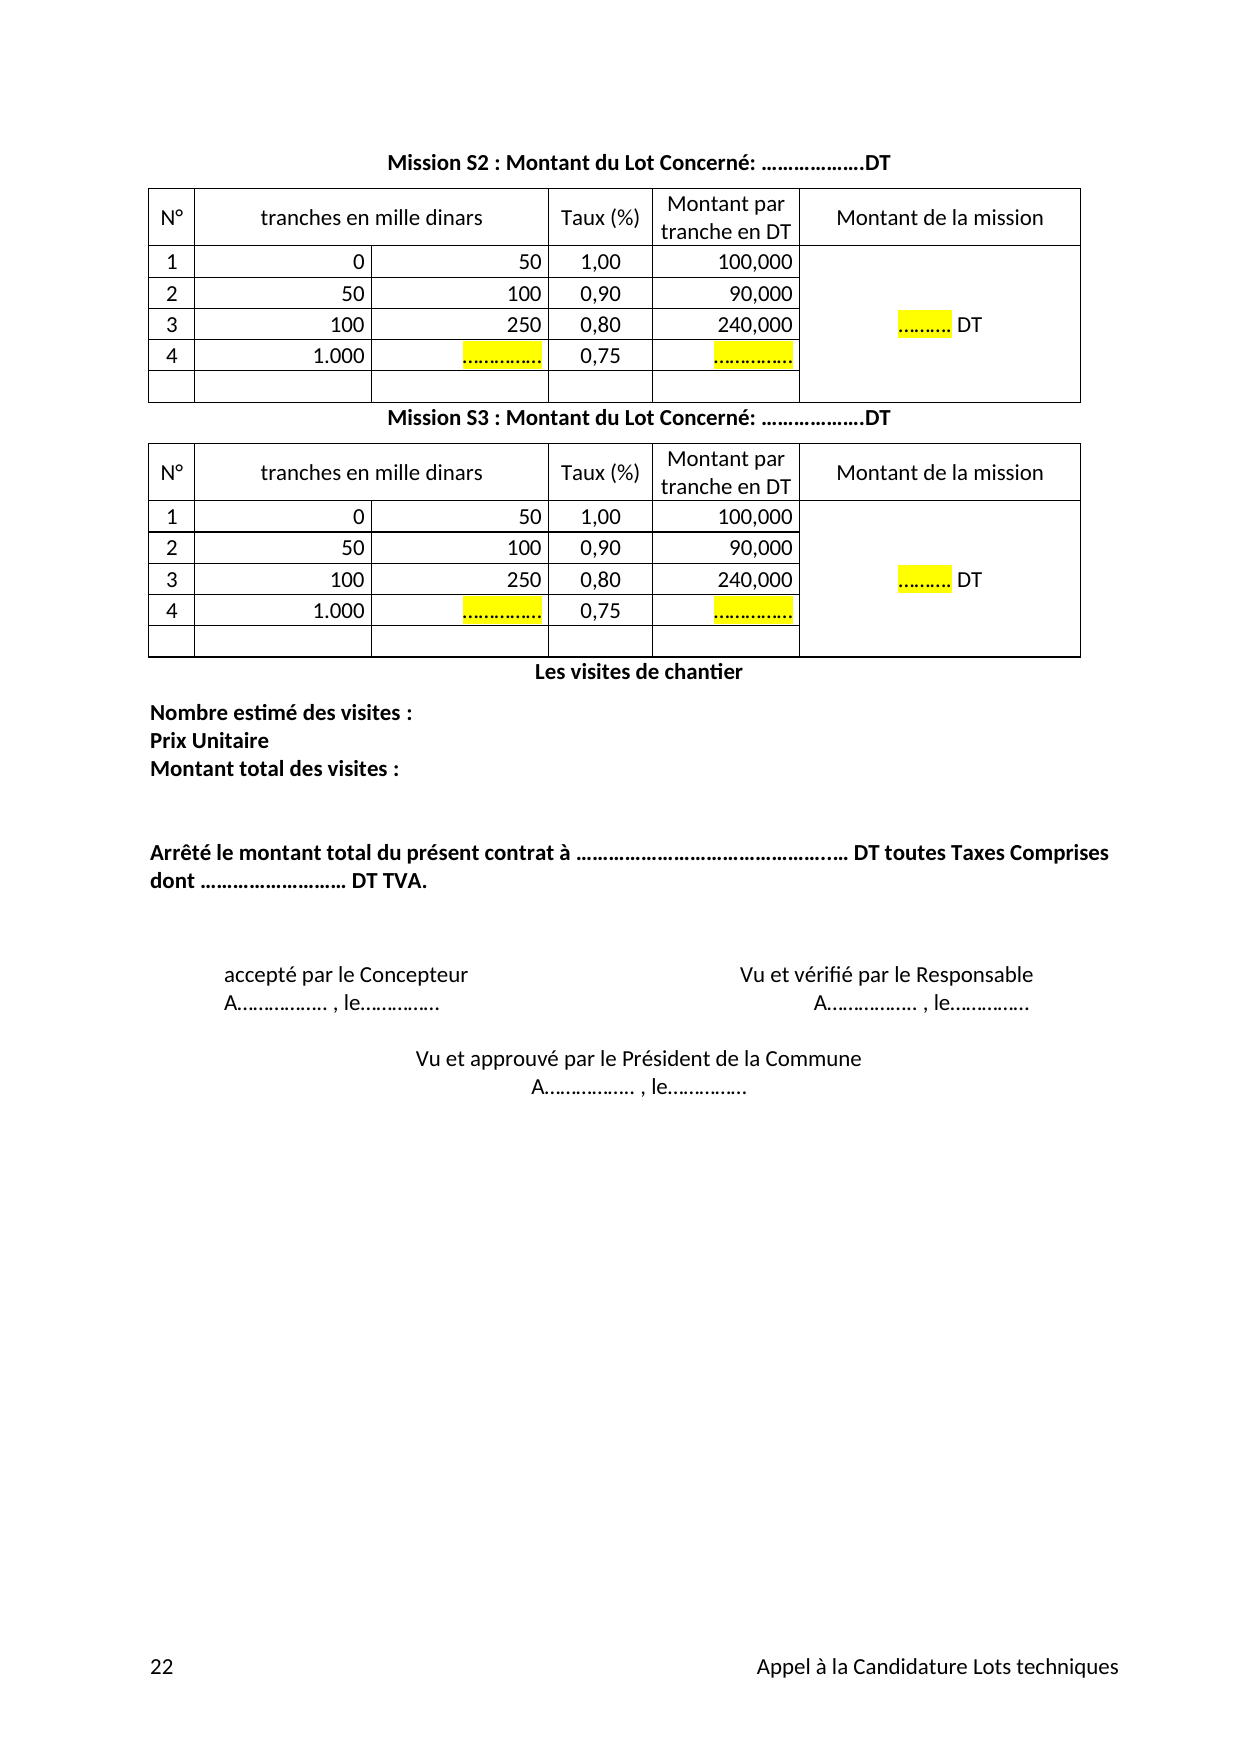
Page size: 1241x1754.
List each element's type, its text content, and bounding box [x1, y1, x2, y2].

table_cell [149, 626, 194, 656]
table_cell 0,80 [549, 309, 652, 339]
table_header N° [149, 189, 194, 245]
table_header N° [149, 444, 194, 500]
table_cell 0 [195, 501, 371, 531]
table_cell 3 [149, 564, 194, 594]
table_cell 1 [149, 246, 194, 277]
table_cell 100 [195, 564, 371, 594]
table_header Montant de la mission [800, 444, 1080, 500]
table_cell …………… [372, 340, 548, 370]
table_cell 0,80 [549, 564, 652, 594]
table_cell …………… [653, 340, 799, 370]
table_cell …………… [653, 595, 799, 625]
table_cell 250 [372, 309, 548, 339]
table_cell 3 [149, 309, 194, 339]
table_header Montant de la mission [800, 189, 1080, 245]
table_cell [195, 626, 371, 656]
table_cell 2 [149, 533, 194, 563]
table_cell 2 [149, 278, 194, 308]
text Montant total des visites : [150, 754, 1128, 782]
text accepté par le Concepteur Vu et vérifié par le Responsable [150, 960, 1128, 988]
table_cell 0,90 [549, 278, 652, 308]
table_cell [653, 371, 799, 402]
table_cell [549, 626, 652, 656]
table_cell 100,000 [653, 501, 799, 531]
table_cell ………. DT [800, 246, 1080, 402]
table_cell 1,00 [549, 501, 652, 531]
table_cell 100 [372, 533, 548, 563]
table_cell 240,000 [653, 309, 799, 339]
table_cell 100 [372, 278, 548, 308]
table_cell 0,90 [549, 533, 652, 563]
table_cell 50 [195, 533, 371, 563]
table_cell [549, 371, 652, 402]
table_header Taux (%) [549, 189, 652, 245]
table_cell [653, 626, 799, 656]
table_cell 90,000 [653, 278, 799, 308]
table_cell 50 [372, 246, 548, 277]
text Les visites de chantier [150, 657, 1128, 686]
table_cell ………. DT [800, 501, 1080, 656]
text Arrêté le montant total du présent contrat à ………………………………………..… DT toutes Taxes Comprises dont ……………………… DT TVA. [150, 838, 1128, 894]
table_cell 1,00 [549, 246, 652, 277]
table_cell 0,75 [549, 595, 652, 625]
table_cell 4 [149, 595, 194, 625]
text Prix Unitaire [150, 726, 1128, 754]
text Nombre estimé des visites : [150, 698, 1128, 726]
table_header Montant par tranche en DT [653, 189, 799, 245]
table_cell [149, 371, 194, 402]
table_cell 50 [372, 501, 548, 531]
text Vu et approuvé par le Président de la Commune [150, 1044, 1128, 1072]
table_cell [372, 371, 548, 402]
table_cell 100 [195, 309, 371, 339]
table_cell 100,000 [653, 246, 799, 277]
table_cell 240,000 [653, 564, 799, 594]
table_cell 4 [149, 340, 194, 370]
text A…………….. , le…………… [150, 1072, 1128, 1100]
table_cell 90,000 [653, 533, 799, 563]
table_cell 250 [372, 564, 548, 594]
table_cell 50 [195, 278, 371, 308]
table_cell 1.000 [195, 340, 371, 370]
table_header tranches en mille dinars [195, 444, 548, 500]
table_header Montant par tranche en DT [653, 444, 799, 500]
table_cell 0 [195, 246, 371, 277]
table_cell 0,75 [549, 340, 652, 370]
text Mission S3 : Montant du Lot Concerné: ……………….DT [150, 403, 1128, 431]
text A…………….. , le…………… A…………….. , le…………… [150, 988, 1128, 1016]
table_cell [195, 371, 371, 402]
table_cell 1.000 [195, 595, 371, 625]
text Mission S2 : Montant du Lot Concerné: ……………….DT [150, 148, 1128, 176]
table_cell …………… [372, 595, 548, 625]
table_cell 1 [149, 501, 194, 531]
table_cell [372, 626, 548, 656]
table_header tranches en mille dinars [195, 189, 548, 245]
table_header Taux (%) [549, 444, 652, 500]
